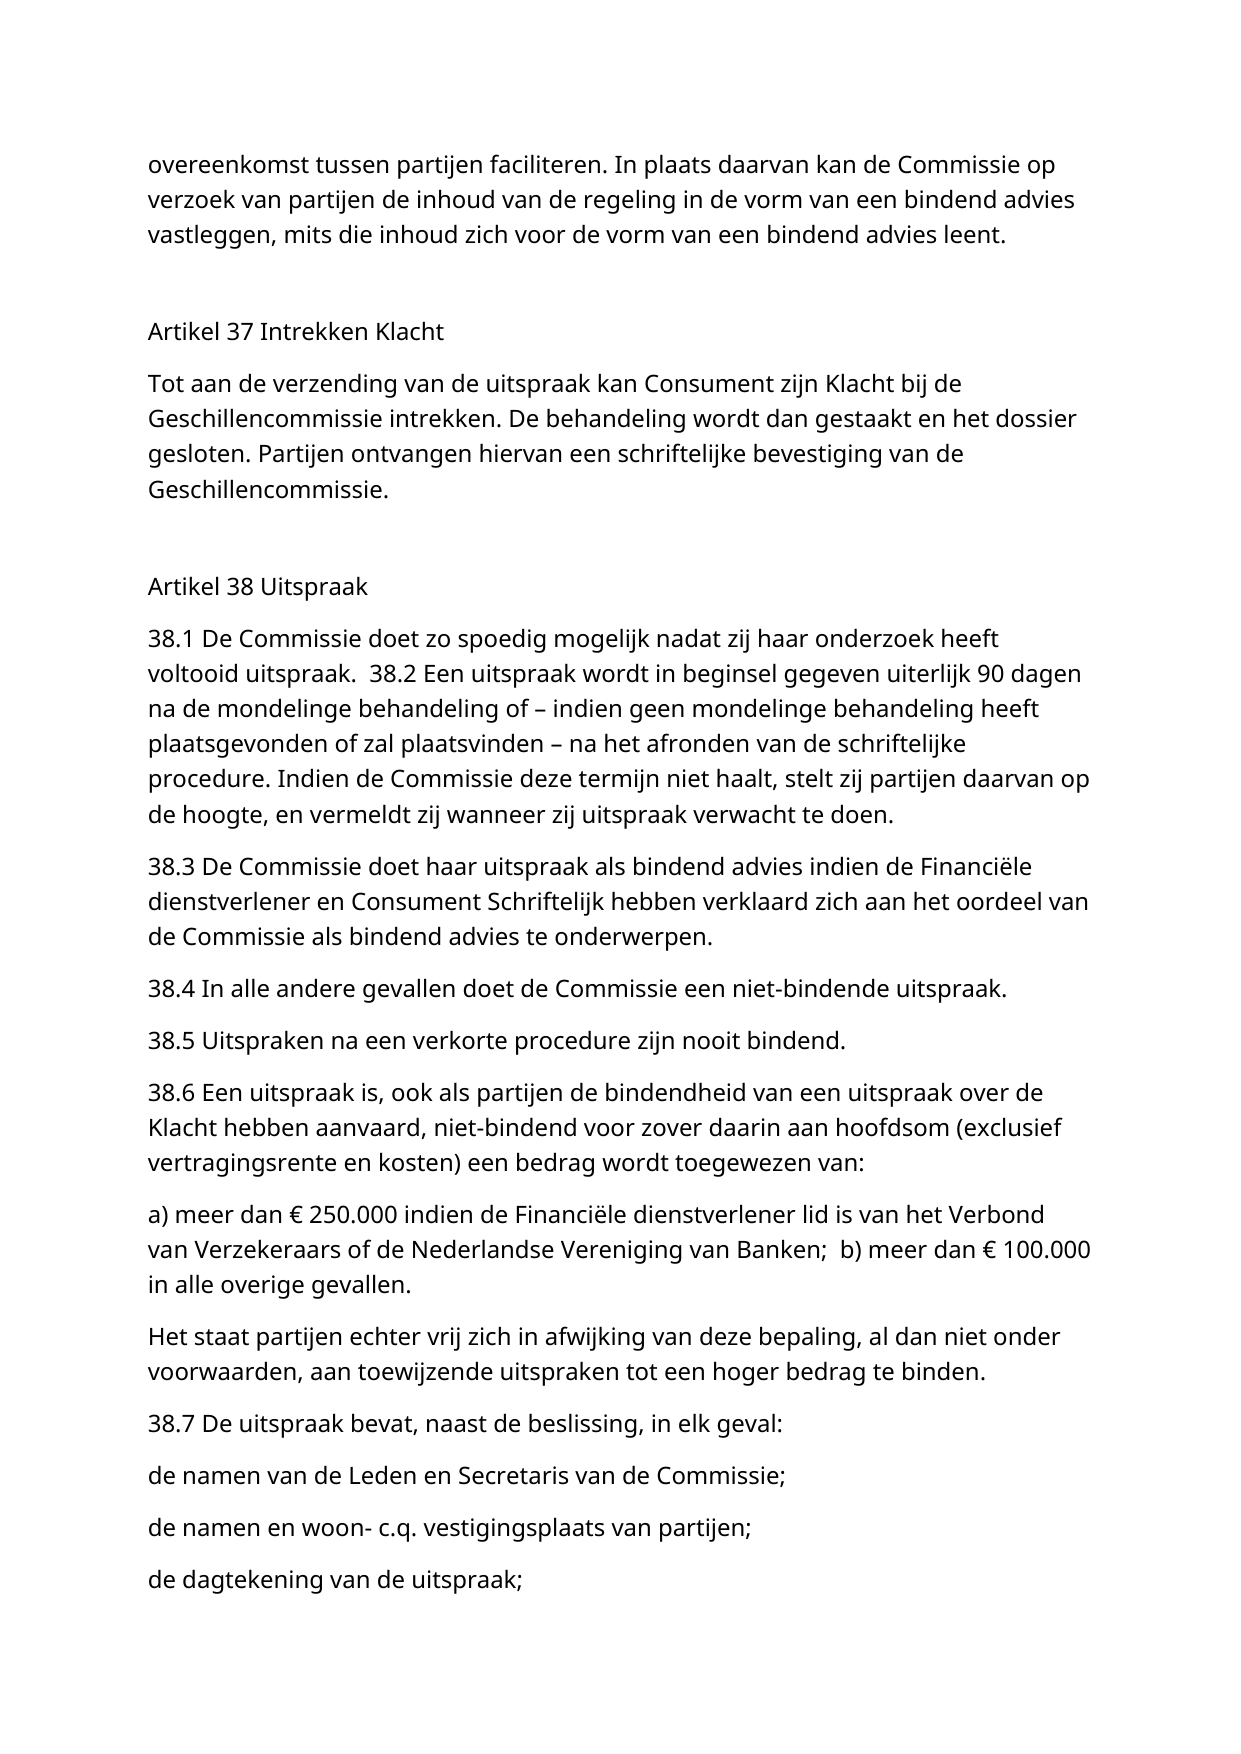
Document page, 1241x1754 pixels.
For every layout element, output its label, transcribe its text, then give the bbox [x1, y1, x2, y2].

text 38.5 Uitspraken na een verkorte procedure zijn nooit bindend. [148, 1023, 1093, 1056]
text a) meer dan € 250.000 indien de Financiële dienstverlener lid is van het Verbond van Verzekeraars of de Nederlandse Vereniging van Banken; b) meer dan € 100.000 in alle overige gevallen. [148, 1198, 1093, 1301]
text 38.3 De Commissie doet haar uitspraak als bindend advies indien de Financiële dienstverlener en Consument Schriftelijk hebben verklaard zich aan het oordeel van de Commissie als bindend advies te onderwerpen. [148, 849, 1093, 952]
text Tot aan de verzending van de uitspraak kan Consument zijn Klacht bij de Geschillencommissie intrekken. De behandeling wordt dan gestaakt en het dossier gesloten. Partijen ontvangen hiervan een schriftelijke bevestiging van de Geschillencommissie. [148, 367, 1093, 505]
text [148, 148, 1093, 251]
text Artikel 37 Intrekken Klacht [148, 315, 1093, 348]
text 38.1 De Commissie doet zo spoedig mogelijk nadat zij haar onderzoek heeft voltooid uitspraak. 38.2 Een uitspraak wordt in beginsel gegeven uiterlijk 90 dagen na de mondelinge behandeling of – indien geen mondelinge behandeling heeft plaatsgevonden of zal plaatsvinden – na het afronden van de schriftelijke procedure. Indien de Commissie deze termijn niet haalt, stelt zij partijen daarvan op de hoogte, en vermeldt zij wanneer zij uitspraak verwacht te doen. [148, 621, 1093, 830]
text Het staat partijen echter vrij zich in afwijking van deze bepaling, al dan niet onder voorwaarden, aan toewijzende uitspraken tot een hoger bedrag te binden. [148, 1320, 1093, 1388]
text 38.7 De uitspraak bevat, naast de beslissing, in elk geval: [148, 1407, 1093, 1439]
text 38.4 In alle andere gevallen doet de Commissie een niet-bindende uitspraak. [148, 972, 1093, 1004]
text Artikel 38 Uitspraak [148, 569, 1093, 602]
text de namen van de Leden en Secretaris van de Commissie; [148, 1459, 1093, 1491]
text 38.6 Een uitspraak is, ook als partijen de bindendheid van een uitspraak over de Klacht hebben aanvaard, niet-bindend voor zover daarin aan hoofdsom (exclusief vertragingsrente en kosten) een bedrag wordt toegewezen van: [148, 1075, 1093, 1178]
text de dagtekening van de uitspraak; [148, 1563, 1093, 1595]
text de namen en woon- c.q. vestigingsplaats van partijen; [148, 1511, 1093, 1543]
